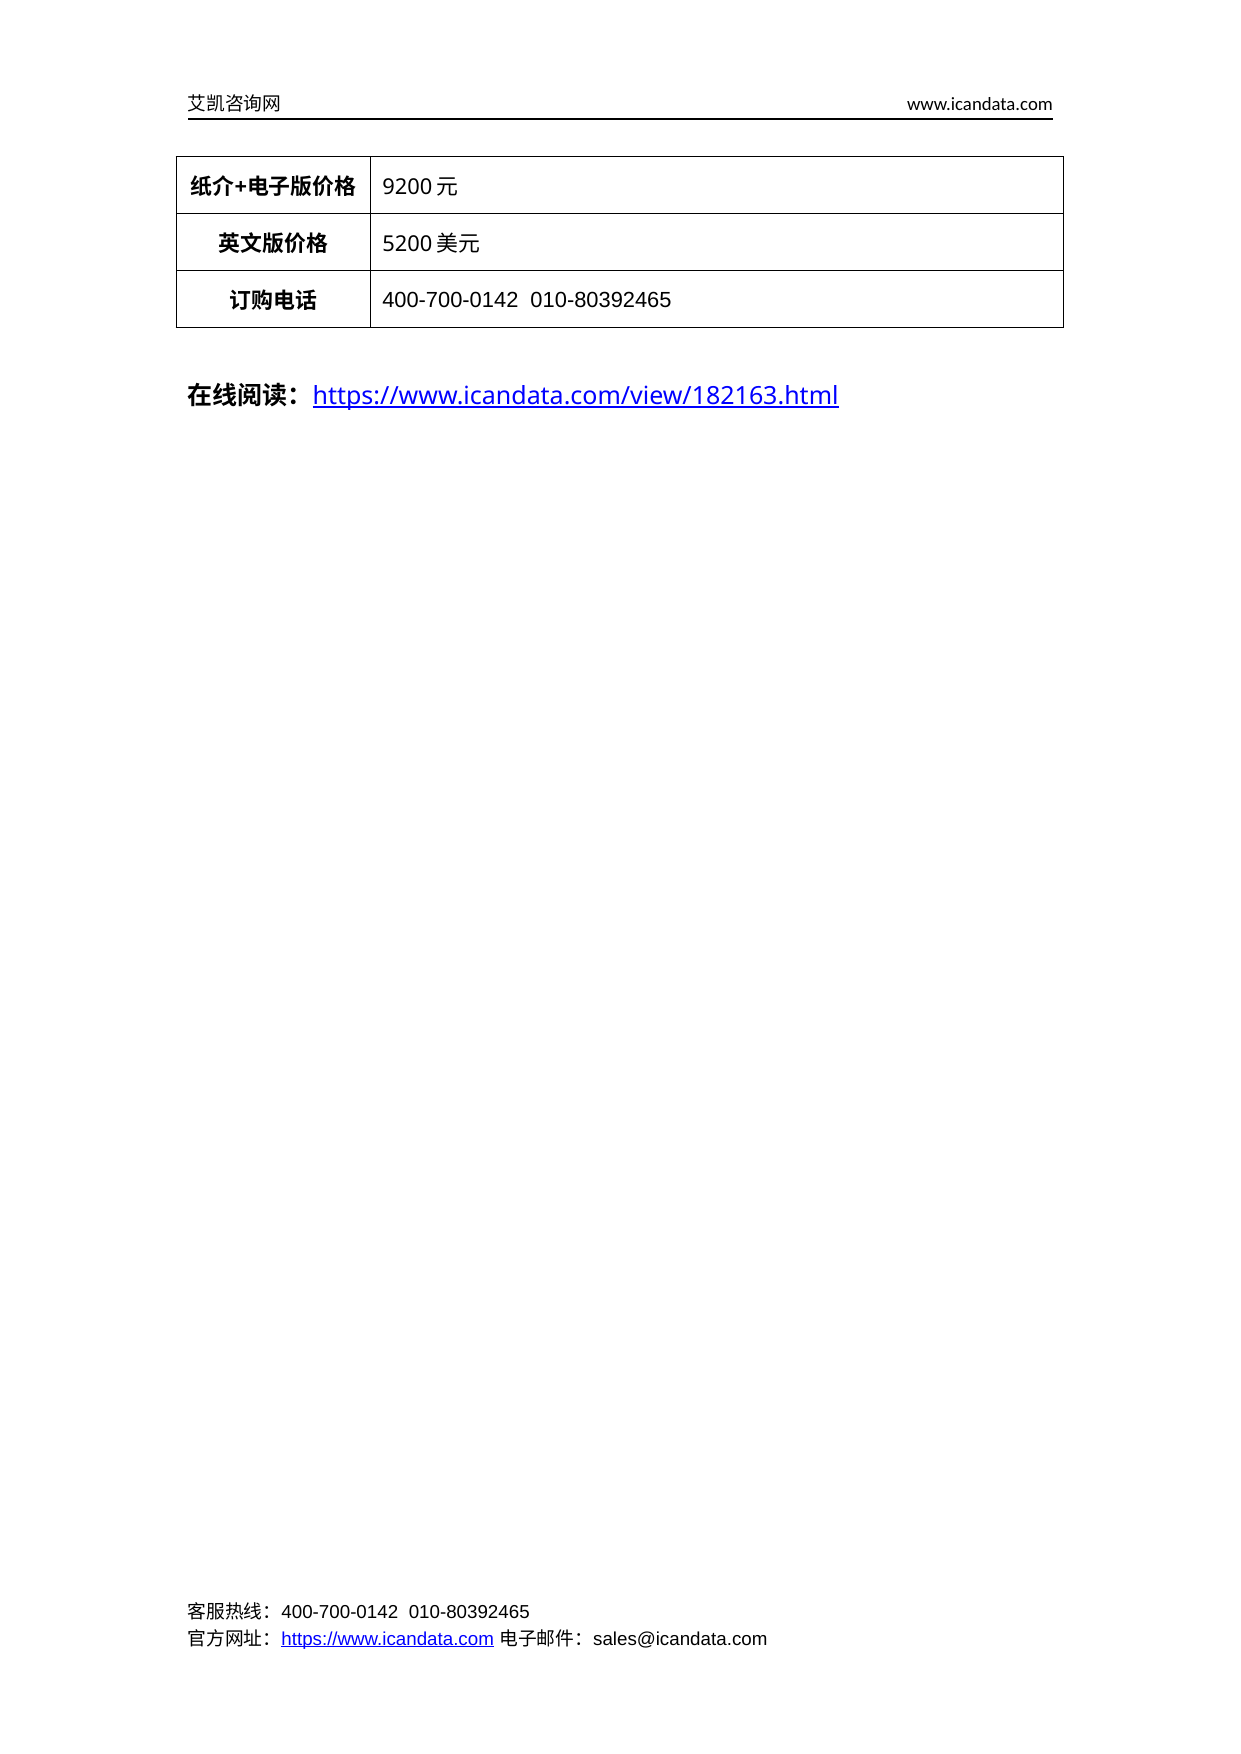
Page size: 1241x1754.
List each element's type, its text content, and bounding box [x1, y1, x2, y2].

text 在线阅读：https://www.icandata.com/view/182163.html [187, 361, 1053, 426]
table_cell 英文版价格 [177, 214, 370, 270]
table_cell 订购电话 [177, 271, 370, 327]
table_cell 5200美元 [371, 214, 1063, 270]
table_cell 纸介+电子版价格 [177, 157, 370, 213]
table_cell 9200元 [371, 157, 1063, 213]
table_cell 400-700-0142 010-80392465 [371, 271, 1063, 327]
